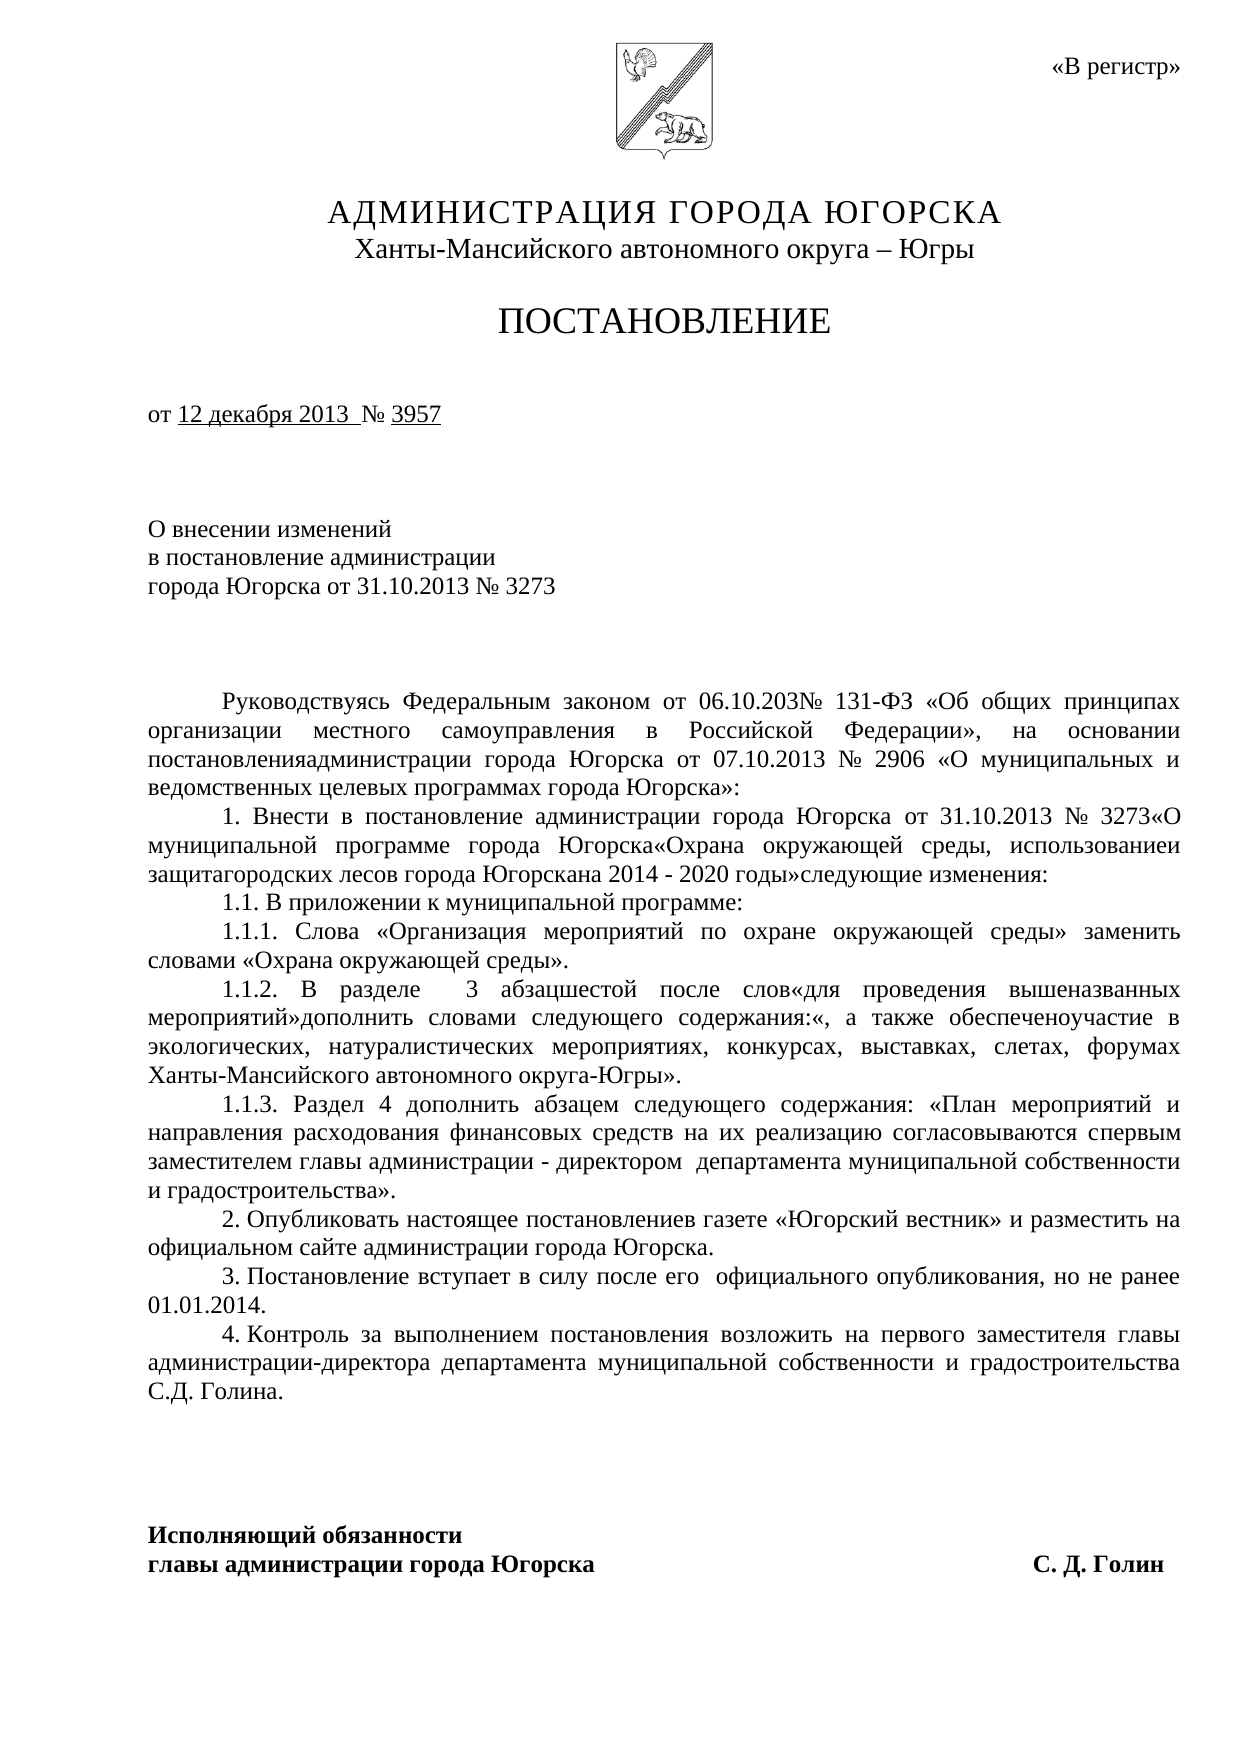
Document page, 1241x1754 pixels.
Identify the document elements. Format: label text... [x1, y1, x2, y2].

text 1.1.2. В разделе 3 абзацшестой после слов«для проведения вышеназванных мероприятий»дополнить словами следующего содержания:«, а также обеспеченоучастие в экологических, натуралистических мероприятиях, конкурсах, выставках, слетах, форумах Ханты-Мансийского автономного округа-Югры». [148, 974, 1181, 1089]
text в постановление администрации [148, 542, 1181, 571]
text 1.1.3. Раздел 4 дополнить абзацем следующего содержания: «План мероприятий и направления расходования финансовых средств на их реализацию согласовываются спервым заместителем главы администрации - директором департамента муниципальной собственности и градостроительства». [148, 1089, 1181, 1204]
picture [615, 41, 714, 162]
text главы администрации города Югорска С. Д. Голин [148, 1549, 1181, 1577]
text 1.1.1. Слова «Организация мероприятий по охране окружающей среды» заменить словами «Охрана окружающей среды». [148, 916, 1181, 974]
text ПОСТАНОВЛЕНИЕ [148, 298, 1181, 341]
text 2. Опубликовать настоящее постановлениев газете «Югорский вестник» и разместить на официальном сайте администрации города Югорска. [148, 1204, 1181, 1261]
text Руководствуясь Федеральным законом от 06.10.203№ 131-ФЗ «Об общих принципах организации местного самоуправления в Российской Федерации», на основании постановленияадминистрации города Югорска от 07.10.2013 № 2906 «О муниципальных и ведомственных целевых программах города Югорска»: [148, 686, 1181, 801]
text Ханты-Мансийского автономного округа – Югры [148, 231, 1181, 264]
text АДМИНИСТРАЦИЯ ГОРОДА ЮГОРСКА [148, 193, 1181, 231]
text О внесении изменений [148, 514, 1181, 542]
text 4. Контроль за выполнением постановления возложить на первого заместителя главы администрации-директора департамента муниципальной собственности и градостроительства С.Д. Голина. [148, 1319, 1181, 1405]
text 1. Внести в постановление администрации города Югорска от 31.10.2013 № 3273«О муниципальной программе города Югорска«Охрана окружающей среды, использованиеи защитагородских лесов города Югорскана 2014 - 2020 годы»следующие изменения: [148, 801, 1181, 887]
text города Югорска от 31.10.2013 № 3273 [148, 571, 1181, 600]
text Исполняющий обязанности [148, 1520, 1181, 1549]
text 3. Постановление вступает в силу после его официального опубликования, но не ранее 01.01.2014. [148, 1261, 1181, 1319]
text от 12 декабря 2013 № 3957 [148, 399, 1181, 427]
text 1.1. В приложении к муниципальной программе: [148, 887, 1181, 916]
